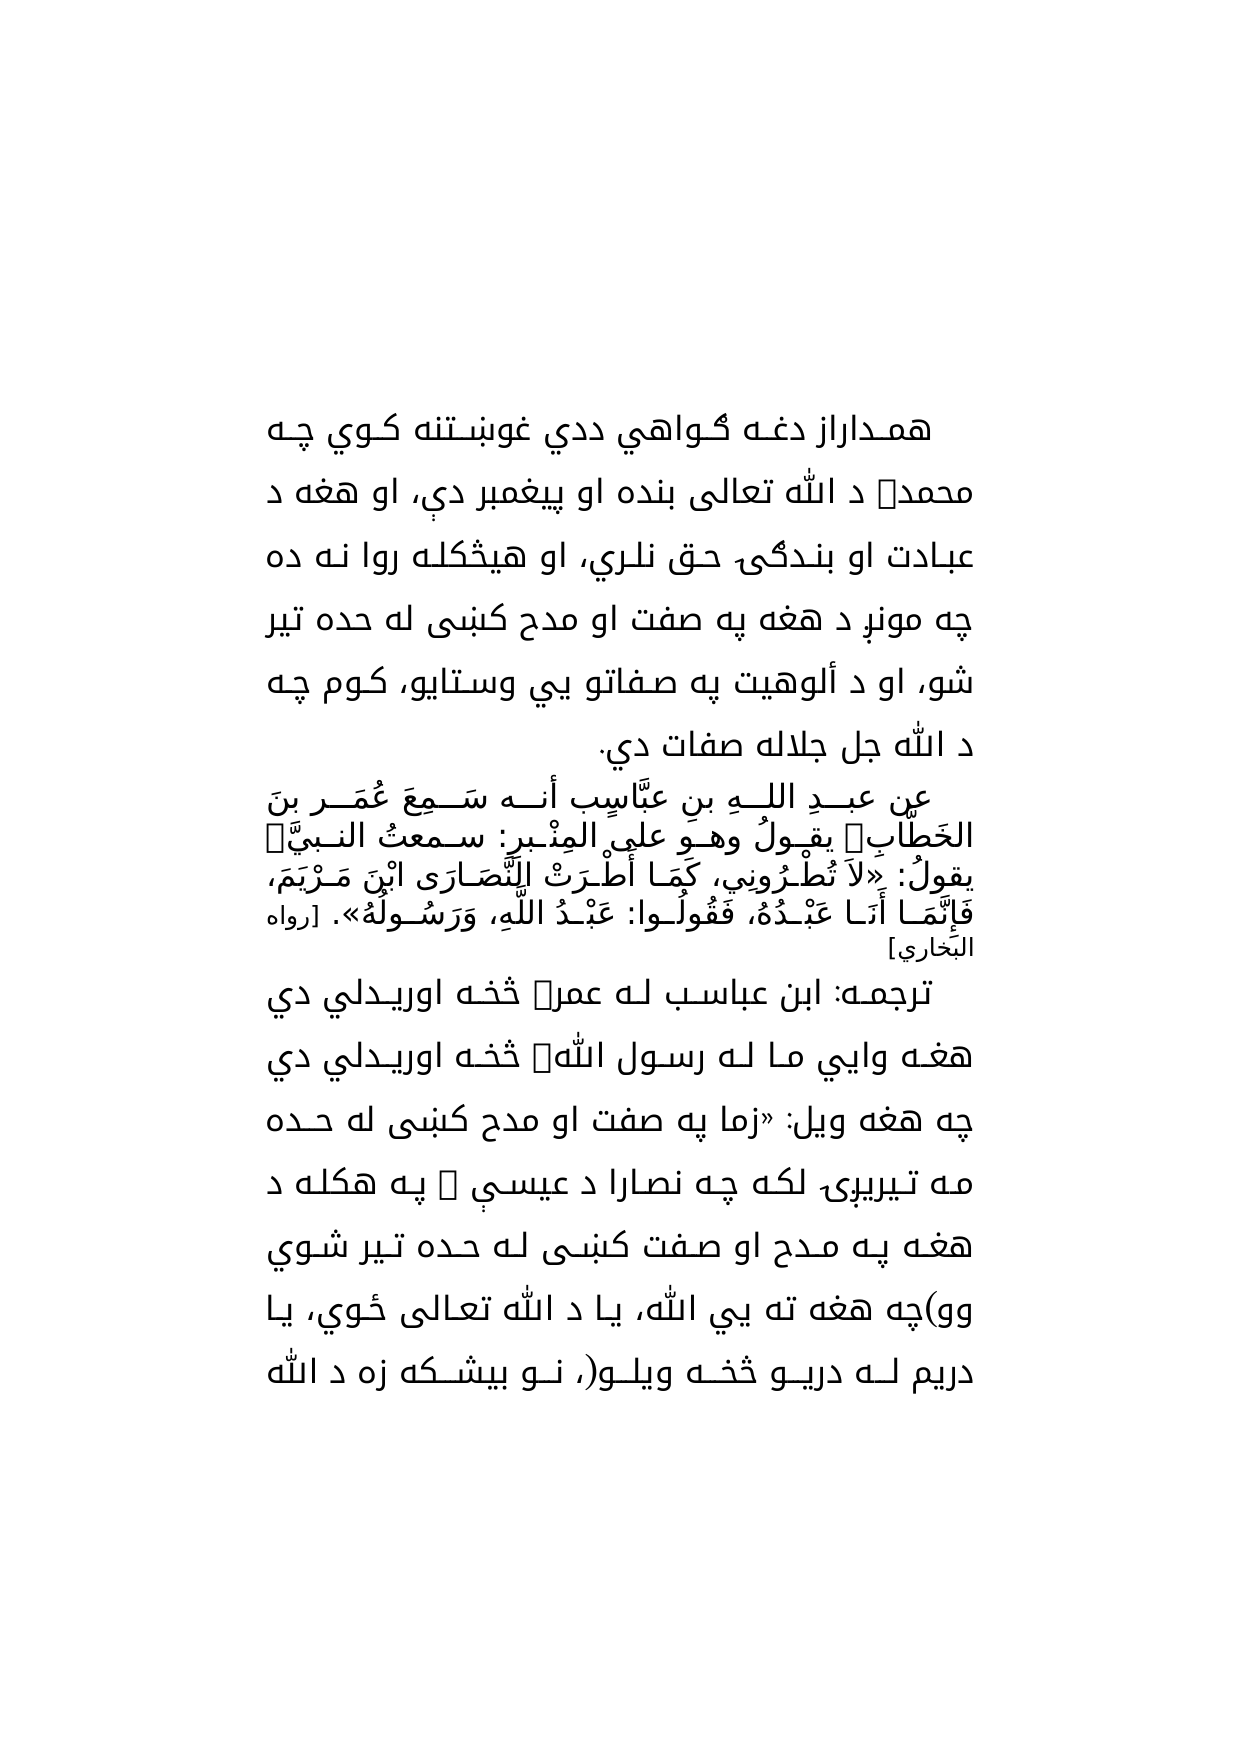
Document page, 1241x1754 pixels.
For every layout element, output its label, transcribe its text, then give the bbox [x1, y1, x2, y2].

text همداراز دغه ګواهي ددي غوښتنه کوي چه محمد د الله تعالی بنده او پیغمبر دې، او هغه د عبادت او بندګۍ حق نلري، او هیڅکله روا نه ده چه مونږ د هغه په صفت او مدح کښی له حده تیر شو، او د ألوهیت په صفاتو یي وستایو، کوم چه د الله جل جلاله صفات دي. [266, 398, 974, 777]
text عن عبدِ اللهِ بنِ عبَّاسٍب أنه سَمِعَ عُمَر بنَ الخَطَّابِ يقولُ وهو على المِنْبرِ: سمعتُ النبيَّ يقولُ: «لاَ تُطْرُونِي، كَمَا أَطْرَتْ النَّصَارَى ابْنَ مَرْيَمَ، فَإِنَّمَا أَنَا عَبْدُهُ، فَقُولُوا: عَبْدُ اللَّهِ، وَرَسُولُهُ». [رواه البخاري] [266, 777, 974, 962]
